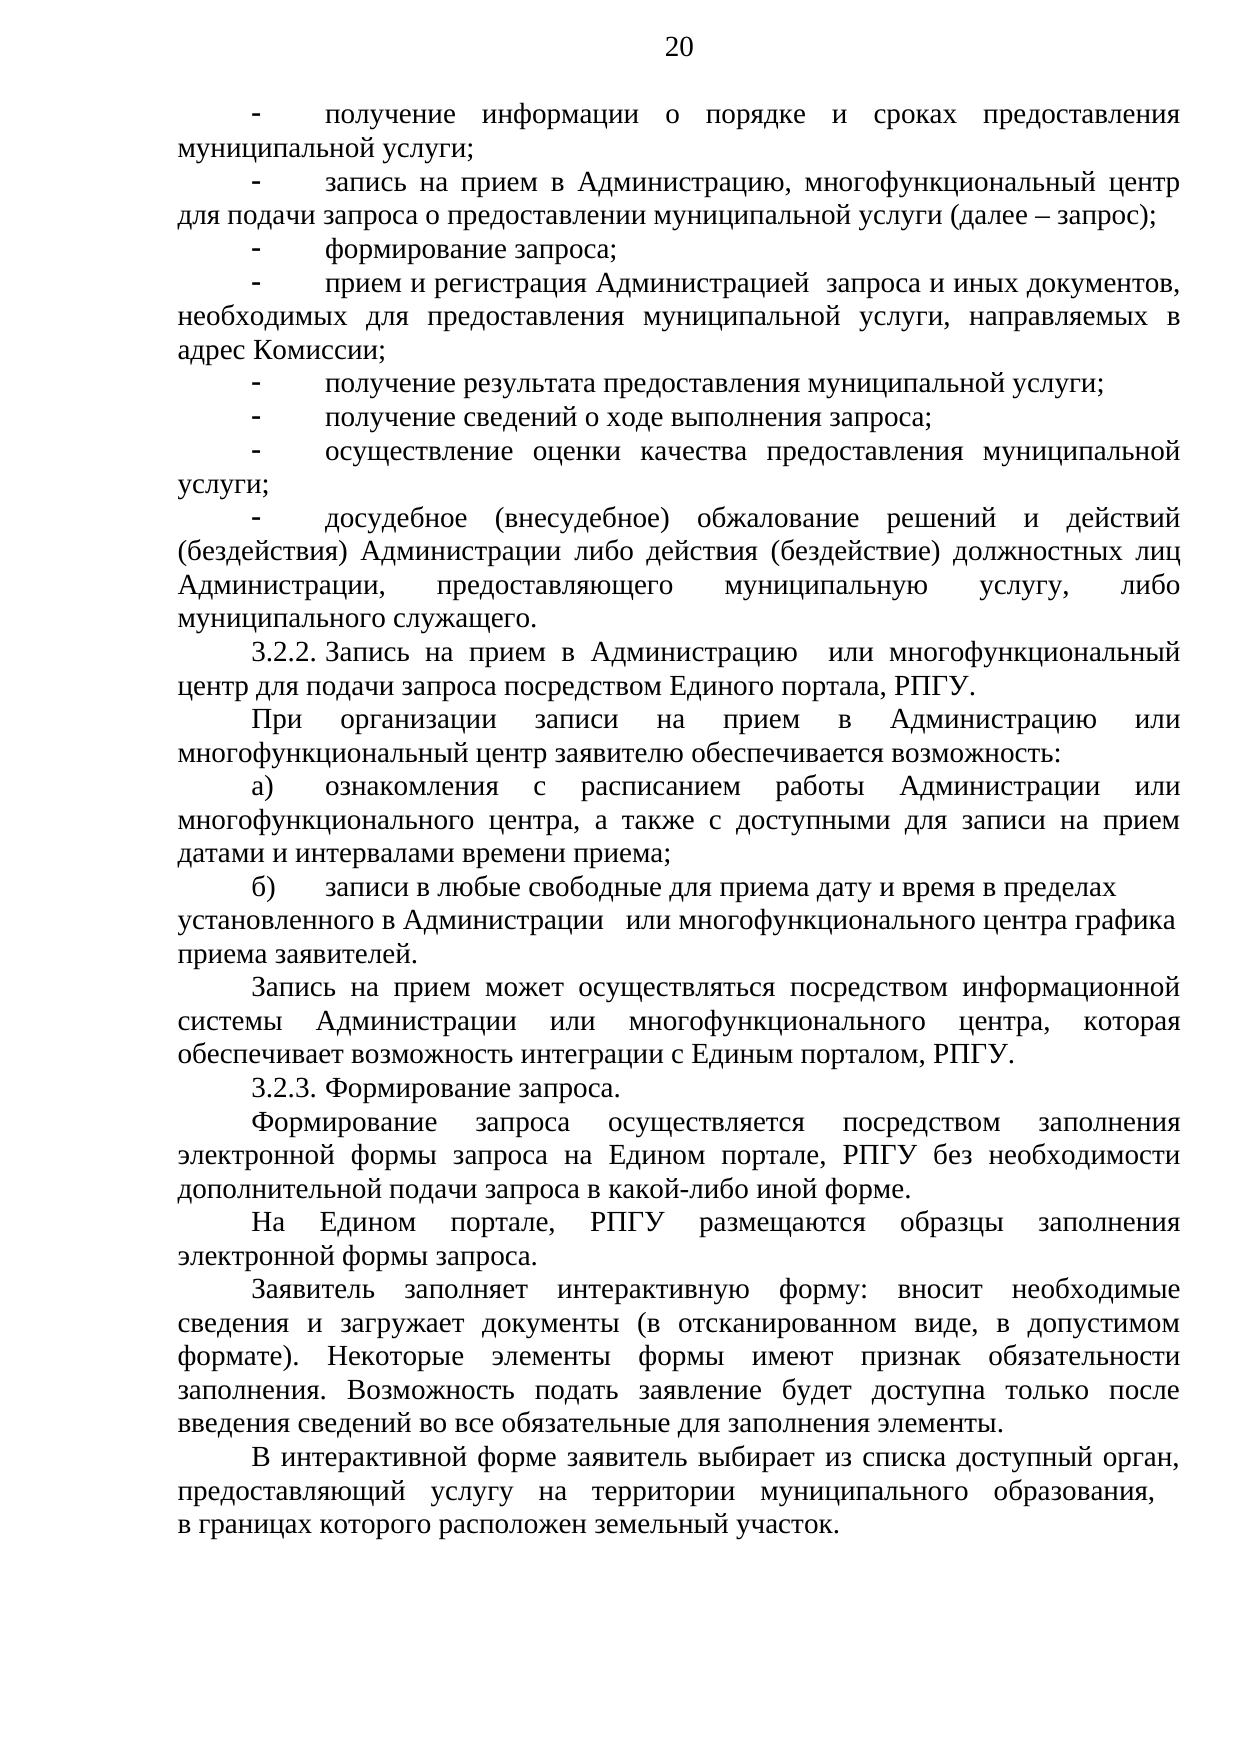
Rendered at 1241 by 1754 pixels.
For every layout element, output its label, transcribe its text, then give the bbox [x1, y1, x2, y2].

text При организации записи на прием в Администрацию или многофункциональный центр заявителю обеспечивается возможность: [177, 701, 1181, 768]
list Заявитель заполняет интерактивную форму: вносит необходимые сведения и загружает документы (в отсканированном виде, в допустимом формате). Некоторые элементы формы имеют признак обязательности заполнения. Возможность подать заявление будет доступна только после введения сведений во все обязательные для заполнения элементы. [177, 1271, 1181, 1439]
list прием и регистрация Администрацией запроса и иных документов, необходимых для предоставления муниципальной услуги, направляемых в адрес Комиссии; [177, 265, 1181, 365]
list получение результата предоставления муниципальной услуги; [177, 365, 1181, 399]
list Запись на прием в Администрацию или многофункциональный центр для подачи запроса посредством Единого портала, РПГУ. [177, 634, 1181, 701]
list записи в любые свободные для приема дату и время в пределах установленного в Администрации или многофункционального центра графика приема заявителей. [177, 869, 1181, 969]
list получение информации о порядке и сроках предоставления муниципальной услуги; [177, 97, 1181, 164]
list осуществление оценки качества предоставления муниципальной услуги; [177, 433, 1181, 500]
list формирование запроса; [177, 231, 1181, 265]
list На Едином портале, РПГУ размещаются образцы заполнения электронной формы запроса. [177, 1204, 1181, 1271]
list досудебное (внесудебное) обжалование решений и действий (бездействия) Администрации либо действия (бездействие) должностных лиц Администрации, предоставляющего муниципальную услугу, либо муниципального служащего. [177, 500, 1181, 634]
list запись на прием в Администрацию, многофункциональный центр для подачи запроса о предоставлении муниципальной услуги (далее – запрос); [177, 164, 1181, 231]
list ознакомления с расписанием работы Администрации или многофункционального центра, а также с доступными для записи на прием датами и интервалами времени приема; [177, 768, 1181, 869]
text Формирование запроса осуществляется посредством заполнения электронной формы запроса на Едином портале, РПГУ без необходимости дополнительной подачи запроса в какой-либо иной форме. [177, 1104, 1181, 1204]
list получение сведений о ходе выполнения запроса; [177, 399, 1181, 433]
list В интерактивной форме заявитель выбирает из списка доступный орган, предоставляющий услугу на территории муниципального образования, в границах которого расположен земельный участок. [177, 1439, 1181, 1540]
list Формирование запроса. [177, 1070, 1181, 1104]
text Запись на прием может осуществляться посредством информационной системы Администрации или многофункционального центра, которая обеспечивает возможность интеграции с Единым порталом, РПГУ. [177, 969, 1181, 1070]
